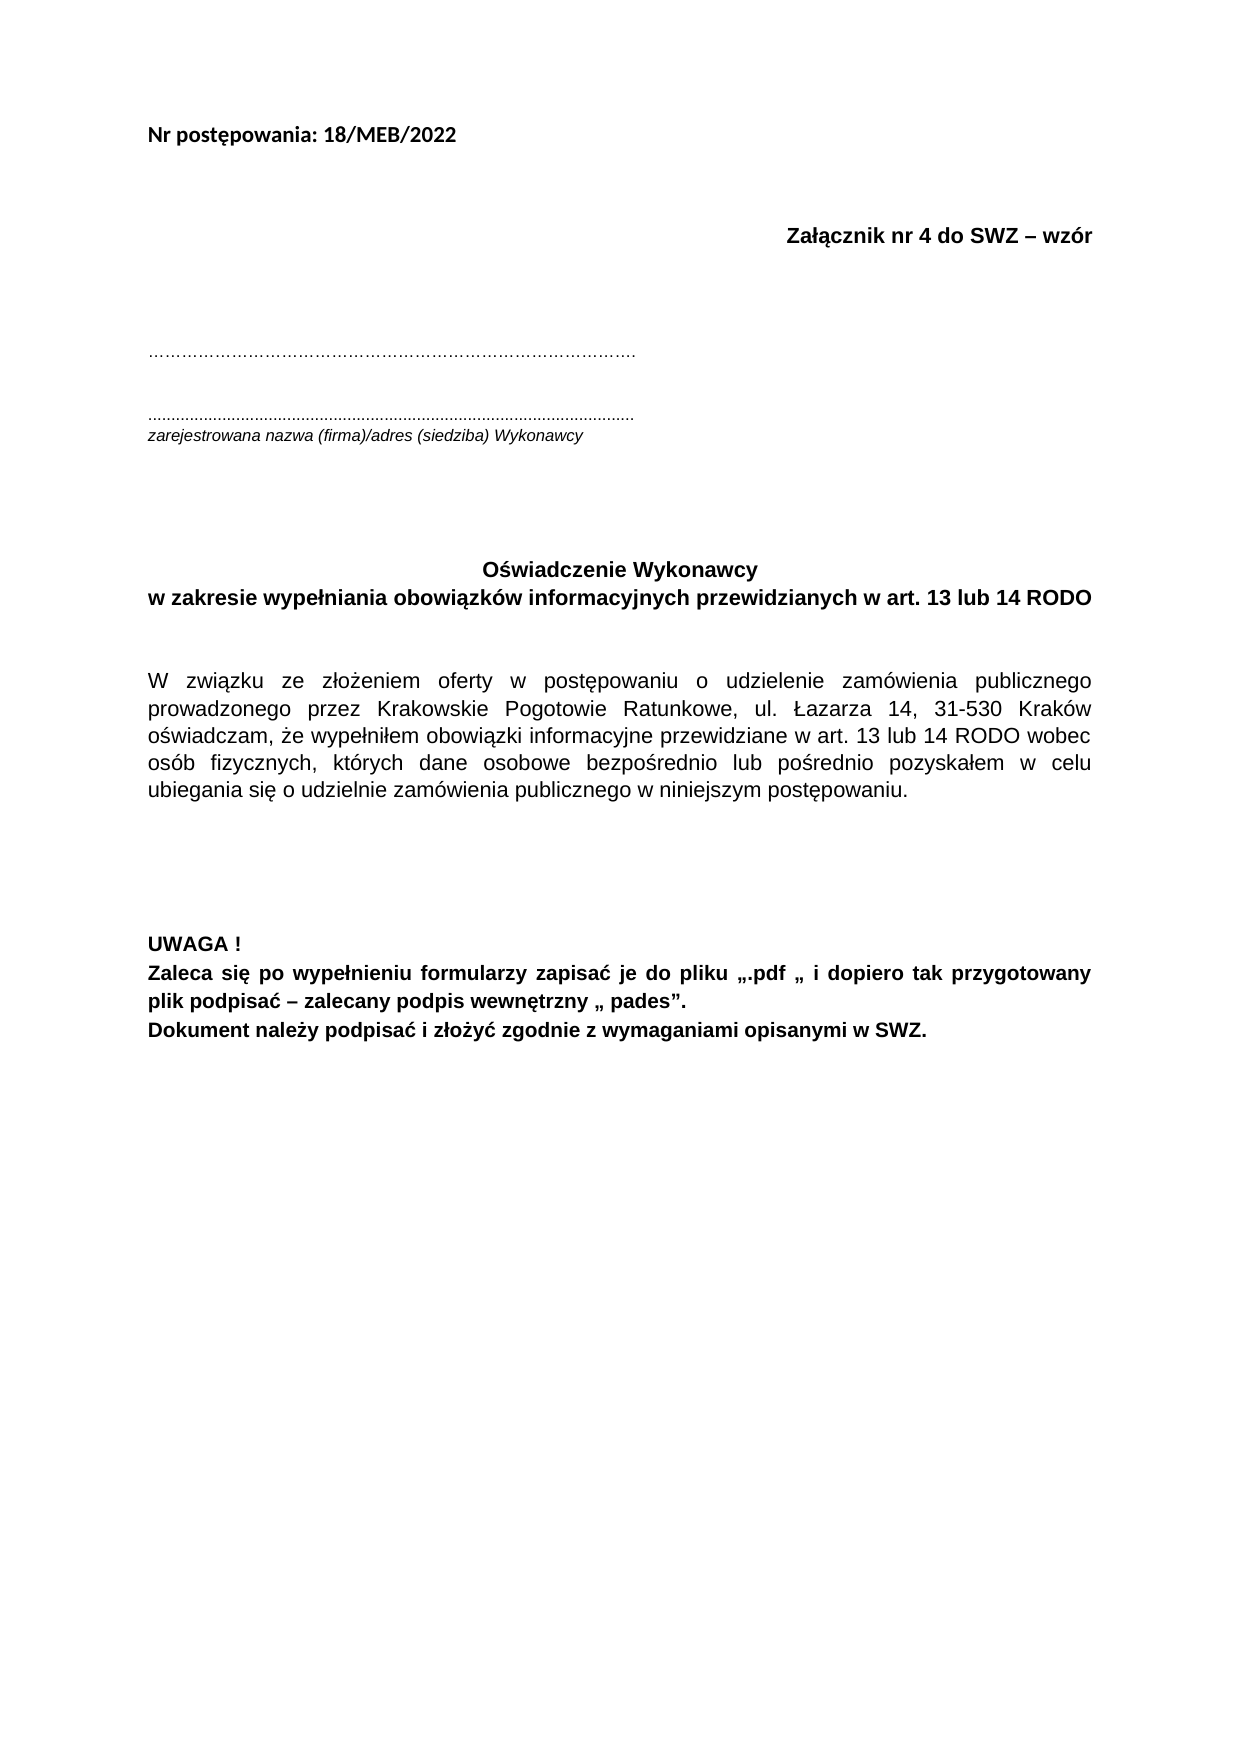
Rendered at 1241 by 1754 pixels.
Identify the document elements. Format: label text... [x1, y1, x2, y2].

text zarejestrowana nazwa (firma)/adres (siedziba) Wykonawcy [148, 426, 1093, 445]
text Zaleca się po wypełnieniu formularzy zapisać je do pliku „.pdf „ i dopiero tak przygotowany plik podpisać – zalecany podpis wewnętrzny „ pades”. [148, 960, 1093, 1013]
text Oświadczenie Wykonawcy [148, 557, 1093, 583]
text UWAGA ! [148, 932, 1093, 956]
text Załącznik nr 4 do SWZ – wzór [148, 223, 1093, 248]
text w zakresie wypełniania obowiązków informacyjnych przewidzianych w art. 13 lub 14 RODO [148, 585, 1093, 610]
text Dokument należy podpisać i złożyć zgodnie z wymaganiami opisanymi w SWZ. [148, 1018, 1093, 1042]
text ……………………………………………………………………………. [148, 341, 1093, 361]
text W związku ze złożeniem oferty w postępowaniu o udzielenie zamówienia publicznego prowadzonego przez Krakowskie Pogotowie Ratunkowe, ul. Łazarza 14, 31-530 Kraków oświadczam, że wypełniłem obowiązki informacyjne przewidziane w art. 13 lub 14 RODO wobec osób fizycznych, których dane osobowe bezpośrednio lub pośrednio pozyskałem w celu ubiegania się o udzielnie zamówienia publicznego w niniejszym postępowaniu. [148, 668, 1093, 802]
text ......................................................................................................... [148, 404, 1093, 424]
